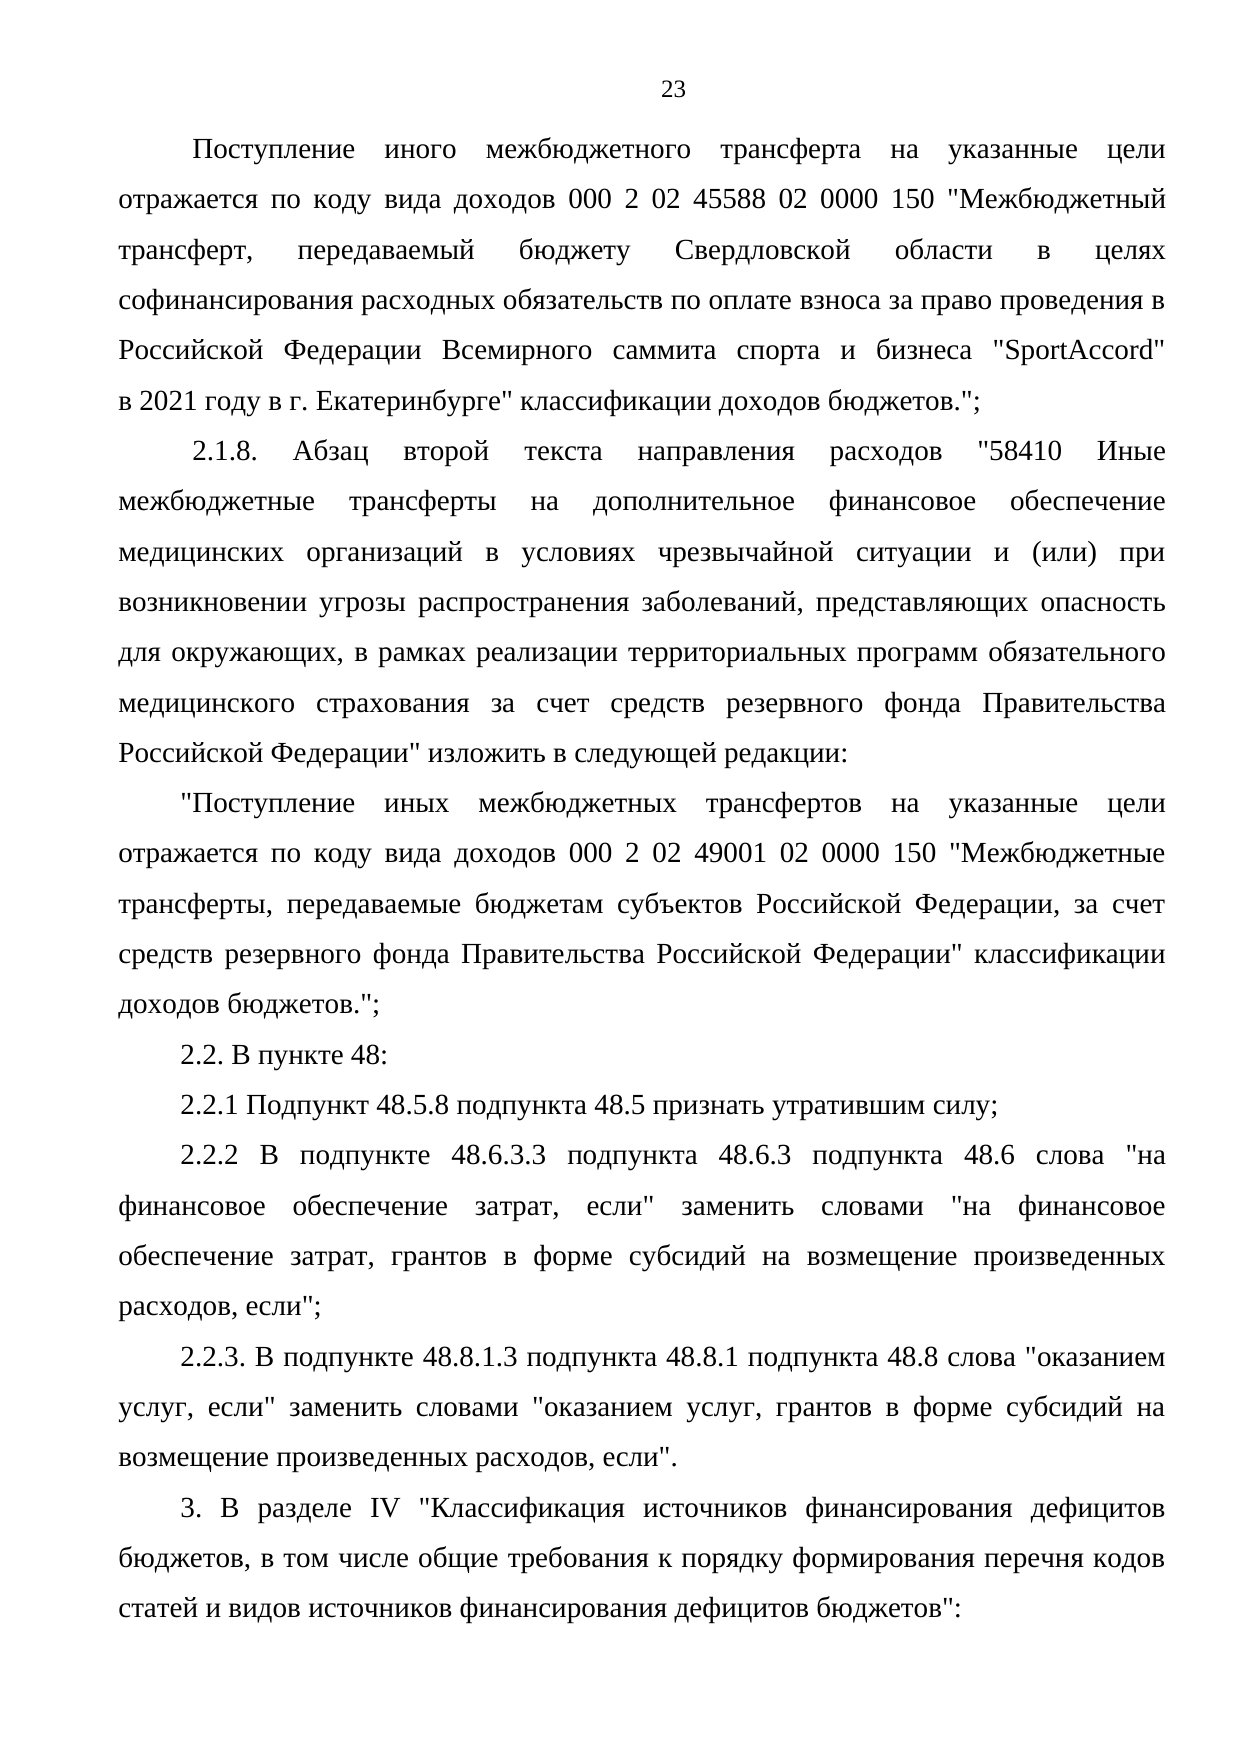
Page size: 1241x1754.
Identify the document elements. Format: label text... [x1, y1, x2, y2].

text "Поступление иных межбюджетных трансфертов на указанные цели отражается по коду вида доходов 000 2 02 49001 02 0000 150 "Межбюджетные трансферты, передаваемые бюджетам субъектов Российской Федерации, за счет средств резервного фонда Правительства Российской Федерации" классификации доходов бюджетов."; [118, 785, 1167, 1020]
text Поступление иного межбюджетного трансферта на указанные цели отражается по коду вида доходов 000 2 02 45588 02 0000 150 "Межбюджетный трансферт, передаваемый бюджету Свердловской области в целях софинансирования расходных обязательств по оплате взноса за право проведения в Российской Федерации Всемирного саммита спорта и бизнеса "SportAccord" в 2021 году в г. Екатеринбурге" классификации доходов бюджетов."; [118, 131, 1167, 416]
text 2.2. В пункте 48: [118, 1037, 1167, 1070]
text 2.1.8. Абзац второй текста направления расходов "58410 Иные межбюджетные трансферты на дополнительное финансовое обеспечение медицинских организаций в условиях чрезвычайной ситуации и (или) при возникновении угрозы распространения заболеваний, представляющих опасность для окружающих, в рамках реализации территориальных программ обязательного медицинского страхования за счет средств резервного фонда Правительства Российской Федерации" изложить в следующей редакции: [118, 433, 1167, 768]
text 2.2.2 В подпункте 48.6.3.3 подпункта 48.6.3 подпункта 48.6 слова "на финансовое обеспечение затрат, если" заменить словами "на финансовое обеспечение затрат, грантов в форме субсидий на возмещение произведенных расходов, если"; [118, 1137, 1167, 1322]
text 3. В разделе IV "Классификация источников финансирования дефицитов бюджетов, в том числе общие требования к порядку формирования перечня кодов статей и видов источников финансирования дефицитов бюджетов": [118, 1490, 1167, 1624]
text 2.2.1 Подпункт 48.5.8 подпункта 48.5 признать утратившим силу; [118, 1087, 1167, 1121]
text 2.2.3. В подпункте 48.8.1.3 подпункта 48.8.1 подпункта 48.8 слова "оказанием услуг, если" заменить словами "оказанием услуг, грантов в форме субсидий на возмещение произведенных расходов, если". [118, 1339, 1167, 1473]
